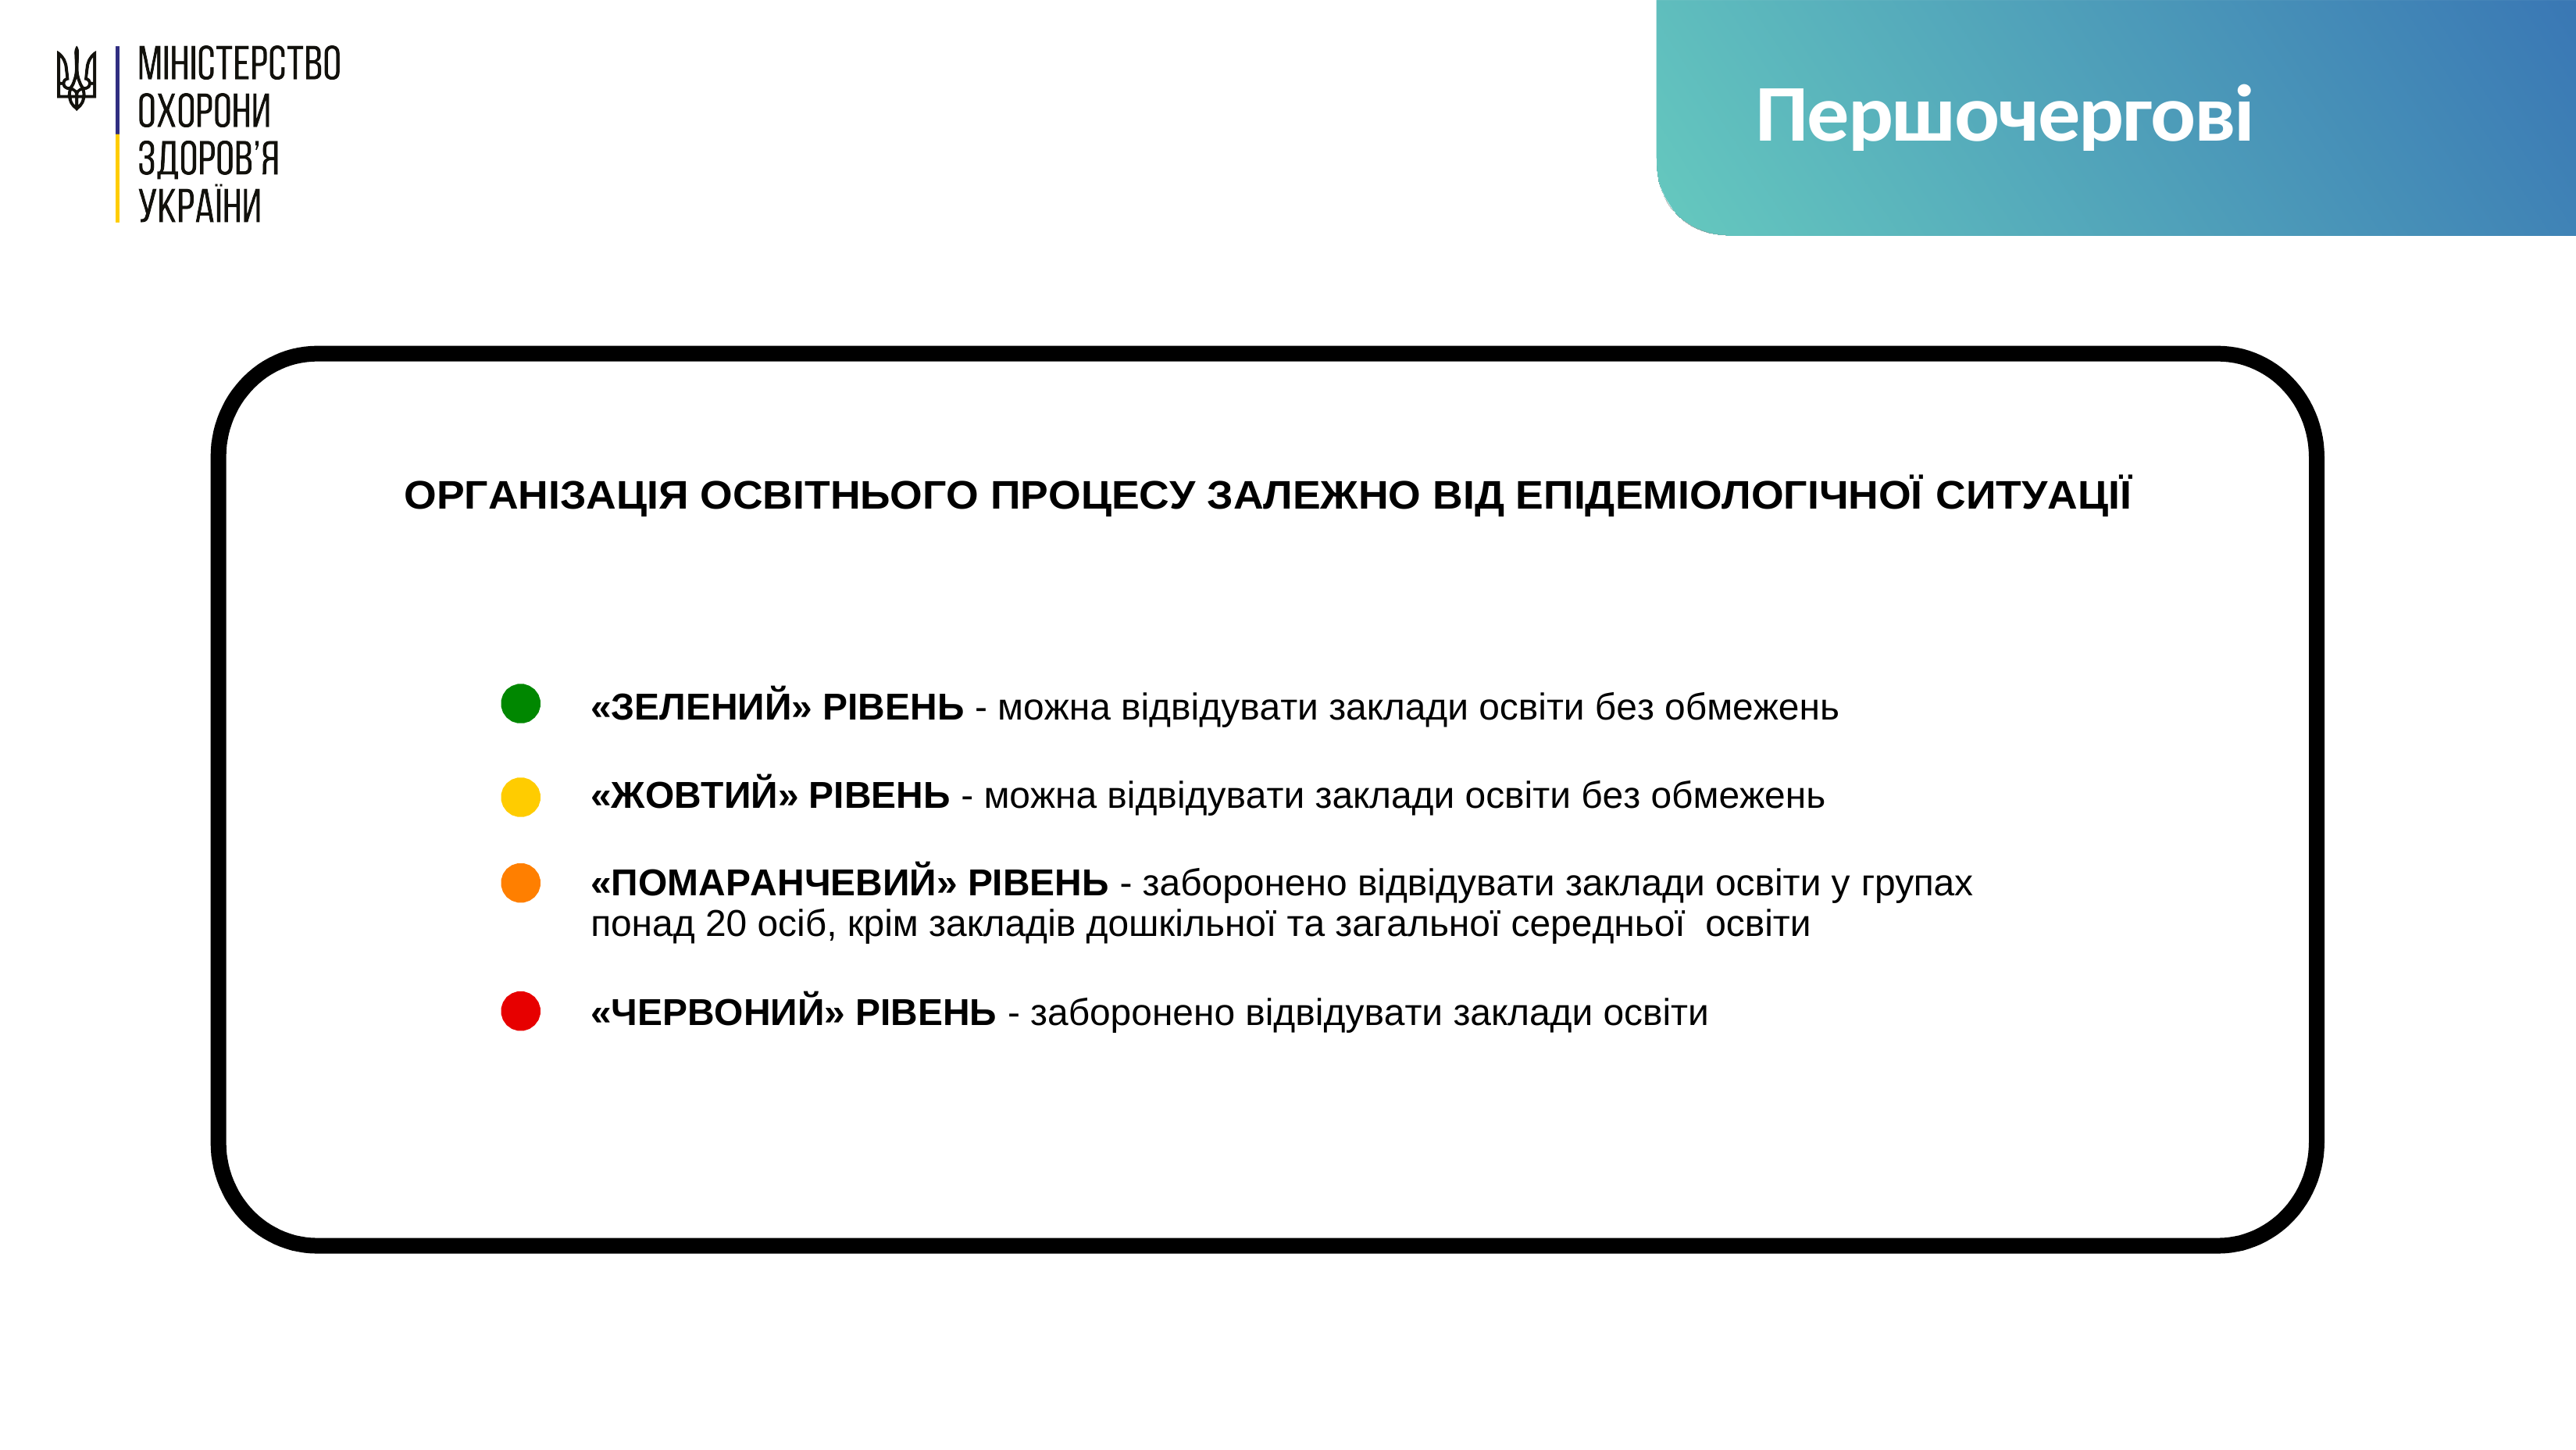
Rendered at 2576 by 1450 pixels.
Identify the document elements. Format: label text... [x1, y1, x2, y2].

text «ЧЕРВОНИЙ» РІВЕНЬ - заборонено відвідувати заклади освіти [590, 990, 2576, 1033]
text «ЖОВТИЙ» РІВЕНЬ - можна відвідувати заклади освіти без обмежень [590, 773, 2576, 816]
picture [57, 45, 340, 223]
picture [1656, 0, 2576, 236]
text ОРГАНІЗАЦІЯ ОСВІТНЬОГО ПРОЦЕСУ ЗАЛЕЖНО ВІД ЕПІДЕМІОЛОГІЧНОЇ СИТУАЦІЇ [48, 471, 2486, 517]
text «ПОМАРАНЧЕВИЙ» РІВЕНЬ - заборонено відвідувати заклади освіти у групах понад 20 осіб, крім закладів дошкільної та загальної середньої освіти [590, 862, 2075, 945]
text «ЗЕЛЕНИЙ» РІВЕНЬ - можна відвідувати заклади освіти без обмежень [590, 684, 2576, 727]
